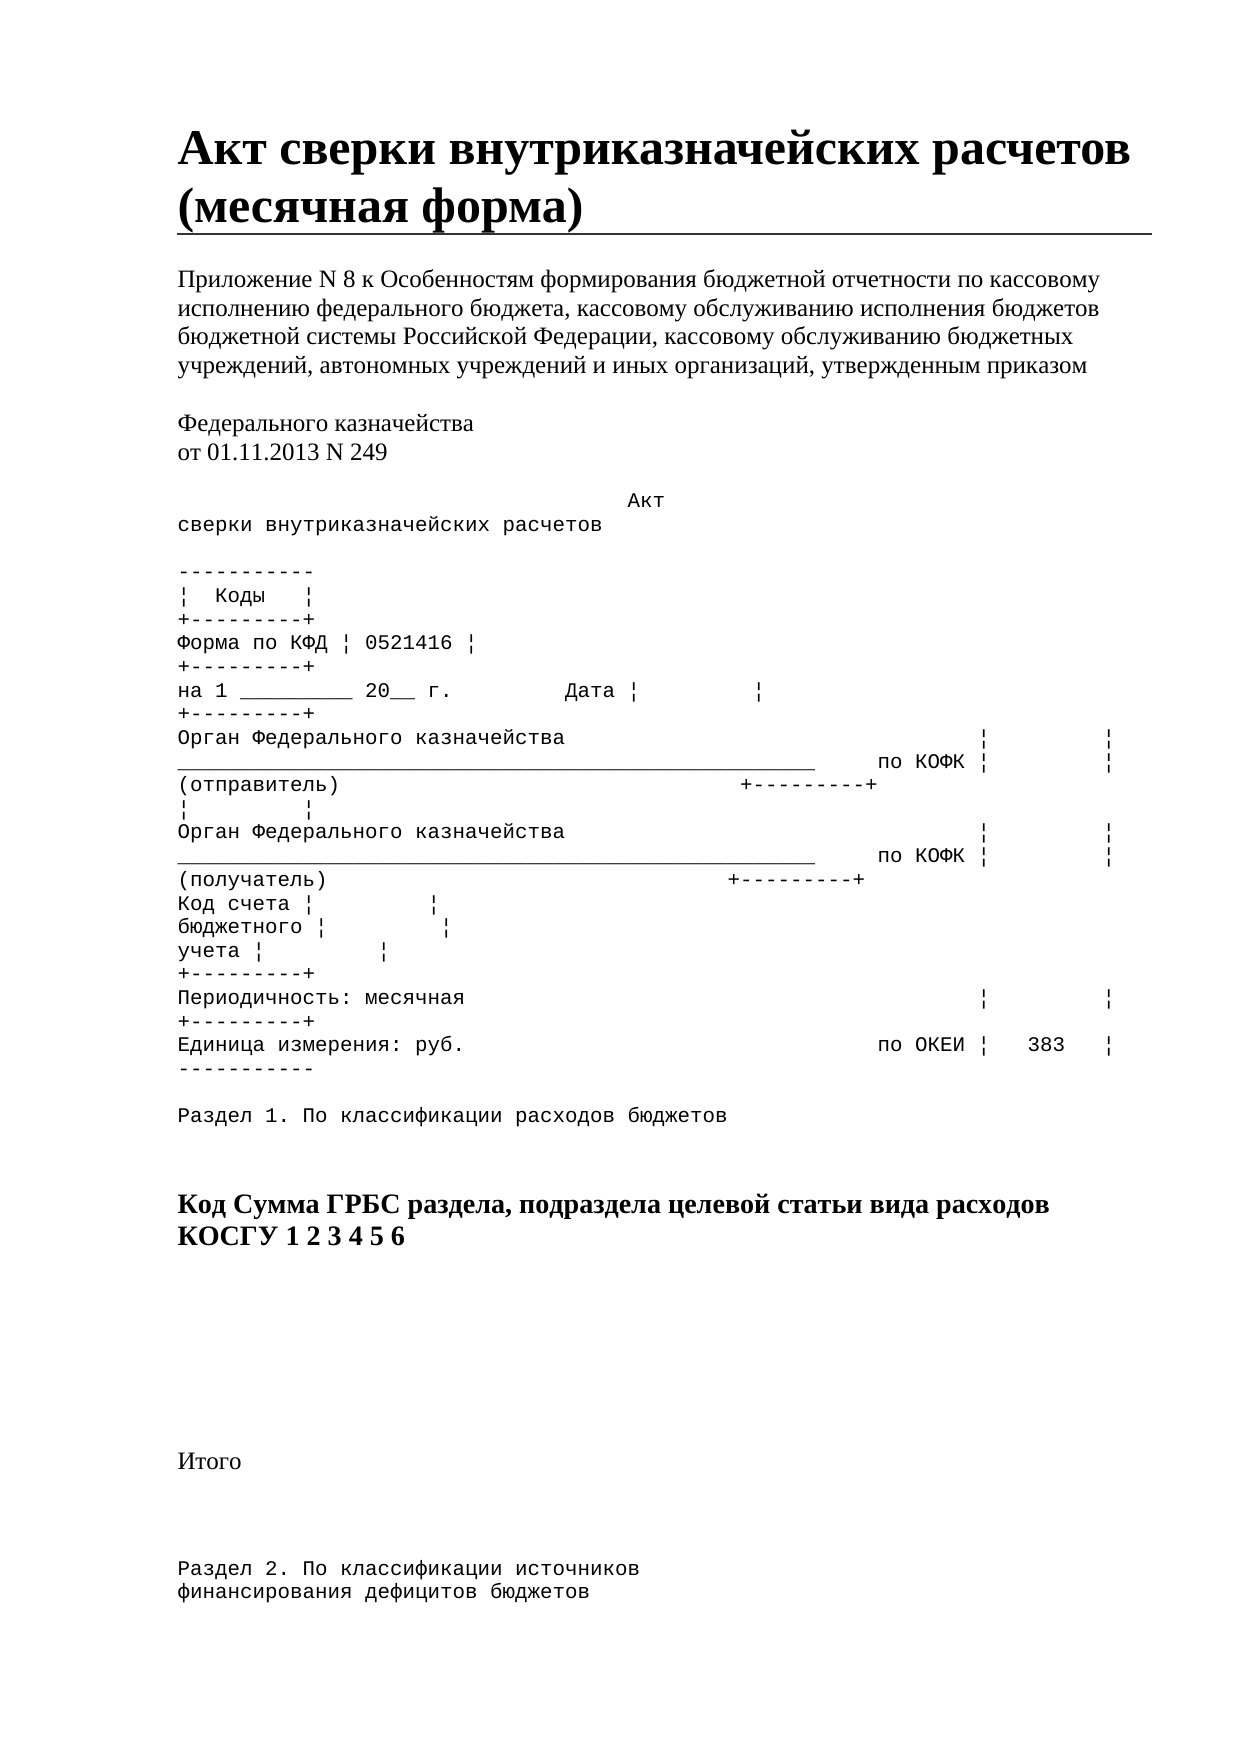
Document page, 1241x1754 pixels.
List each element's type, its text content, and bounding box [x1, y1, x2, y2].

text финансирования дефицитов бюджетов [177, 1582, 1152, 1605]
text +---------+ [177, 703, 1152, 727]
text +---------+ [177, 963, 1152, 987]
subtitle Код Сумма ГРБС раздела, подраздела целевой статьи вида расходов КОСГУ 1 2 3 4 5 6 [177, 1187, 1152, 1252]
text Федерального казначейства от 01.11.2013 N 249 [177, 408, 1152, 466]
text ___________________________________________________ по КОФК ¦ ¦ [177, 751, 1152, 774]
text бюджетного ¦ ¦ [177, 916, 1152, 940]
text ___________________________________________________ по КОФК ¦ ¦ [177, 845, 1152, 869]
text Раздел 2. По классификации источников [177, 1558, 1152, 1582]
text Единица измерения: руб. по ОКЕИ ¦ 383 ¦ [177, 1034, 1152, 1058]
text ¦ Коды ¦ [177, 585, 1152, 609]
text Приложение N 8 к Особенностям формирования бюджетной отчетности по кассовому исполнению федерального бюджета, кассовому обслуживанию исполнения бюджетов бюджетной системы Российской Федерации, кассовому обслуживанию бюджетных учреждений, автономных учреждений и иных организаций, утвержденным приказом [177, 264, 1152, 379]
text +---------+ [177, 609, 1152, 632]
text Итого [177, 1446, 1152, 1475]
text (получатель) +---------+ [177, 869, 1152, 892]
text на 1 _________ 20__ г. Дата ¦ ¦ [177, 680, 1152, 703]
text Периодичность: месячная ¦ ¦ [177, 987, 1152, 1011]
text Орган Федерального казначейства ¦ ¦ [177, 727, 1152, 751]
subtitle Акт сверки внутриказначейских расчетов (месячная форма) [177, 118, 1152, 233]
text ¦ ¦ [177, 798, 1152, 822]
text Орган Федерального казначейства ¦ ¦ [177, 822, 1152, 845]
text ----------- [177, 561, 1152, 585]
text сверки внутриказначейских расчетов [177, 514, 1152, 538]
text +---------+ [177, 1011, 1152, 1034]
text Раздел 1. По классификации расходов бюджетов [177, 1105, 1152, 1129]
text Форма по КФД ¦ 0521416 ¦ [177, 632, 1152, 656]
text Акт [177, 491, 1152, 514]
text (отправитель) +---------+ [177, 774, 1152, 798]
text Код счета ¦ ¦ [177, 892, 1152, 916]
text ----------- [177, 1058, 1152, 1082]
text +---------+ [177, 656, 1152, 680]
text учета ¦ ¦ [177, 940, 1152, 963]
